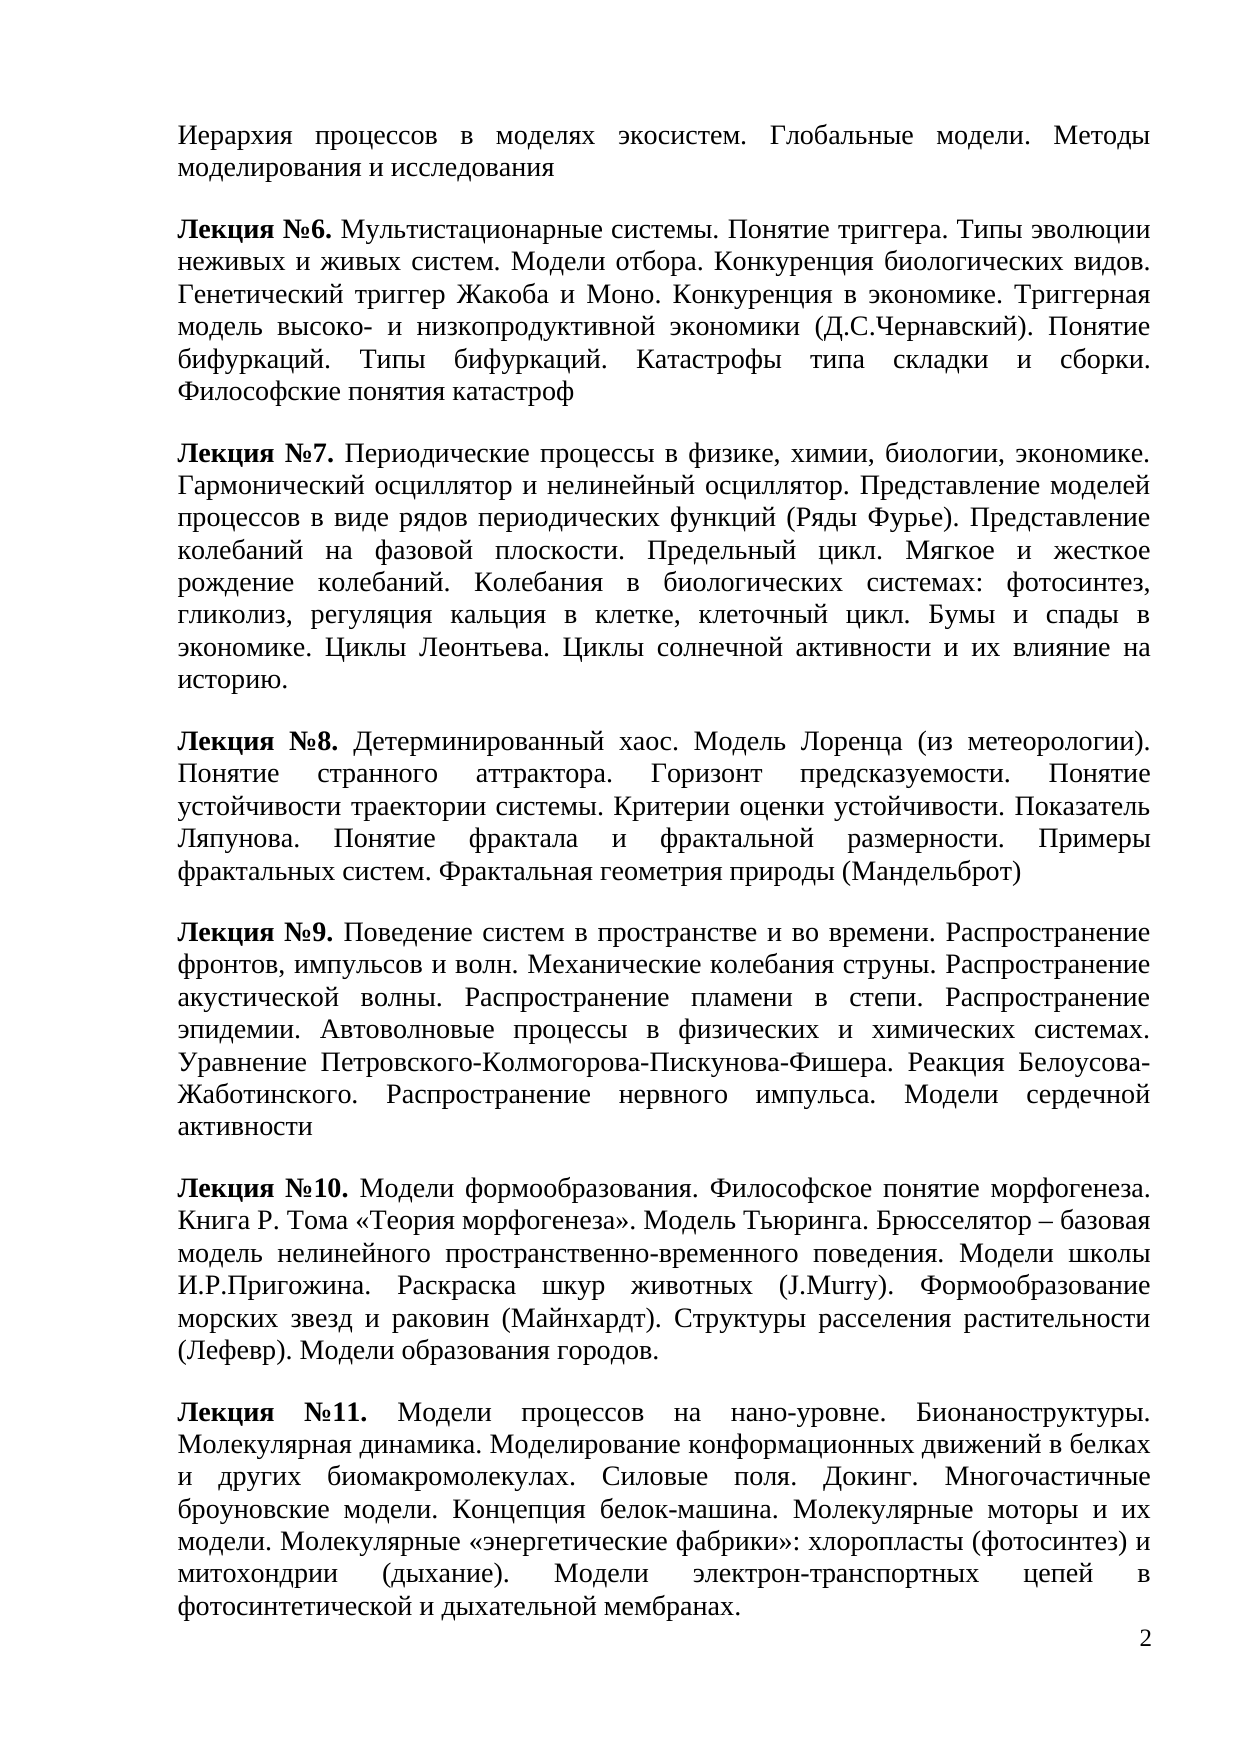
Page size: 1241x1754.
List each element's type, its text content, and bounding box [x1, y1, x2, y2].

text Лекция №11. Модели процессов на нано-уровне. Бионаноструктуры. Молекулярная динамика. Моделирование конформационных движений в белках и других биомакромолекулах. Силовые поля. Докинг. Многочастичные броуновские модели. Концепция белок-машина. Молекулярные моторы и их модели. Молекулярные «энергетические фабрики»: хлоропласты (фотосинтез) и митохондрии (дыхание). Модели электрон-транспортных цепей в фотосинтетической и дыхательной мембранах. [177, 1394, 1152, 1621]
text Лекция №7. Периодические процессы в физике, химии, биологии, экономике. Гармонический осциллятор и нелинейный осциллятор. Представление моделей процессов в виде рядов периодических функций (Ряды Фурье). Представление колебаний на фазовой плоскости. Предельный цикл. Мягкое и жесткое рождение колебаний. Колебания в биологических системах: фотосинтез, гликолиз, регуляция кальция в клетке, клеточный цикл. Бумы и спады в экономике. Циклы Леонтьева. Циклы солнечной активности и их влияние на историю. [177, 436, 1152, 695]
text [177, 118, 1152, 183]
text Лекция №9. Поведение систем в пространстве и во времени. Распространение фронтов, импульсов и волн. Механические колебания струны. Распространение акустической волны. Распространение пламени в степи. Распространение эпидемии. Автоволновые процессы в физических и химических системах. Уравнение Петровского-Колмогорова-Пискунова-Фишера. Реакция Белоусова-Жаботинского. Распространение нервного импульса. Модели сердечной активности [177, 915, 1152, 1142]
text Лекция №8. Детерминированный хаос. Модель Лоренца (из метеорологии). Понятие странного аттрактора. Горизонт предсказуемости. Понятие устойчивости траектории системы. Критерии оценки устойчивости. Показатель Ляпунова. Понятие фрактала и фрактальной размерности. Примеры фрактальных систем. Фрактальная геометрия природы (Мандельброт) [177, 724, 1152, 886]
text Лекция №10. Модели формообразования. Философское понятие морфогенеза. Книга Р. Тома «Теория морфогенеза». Модель Тьюринга. Брюсселятор – базовая модель нелинейного пространственно-временного поведения. Модели школы И.Р.Пригожина. Раскраска шкур животных (J.Murry). Формообразование морских звезд и раковин (Майнхардт). Структуры расселения растительности (Лефевр). Модели образования городов. [177, 1171, 1152, 1365]
text Лекция №6. Мультистационарные системы. Понятие триггера. Типы эволюции неживых и живых систем. Модели отбора. Конкуренция биологических видов. Генетический триггер Жакоба и Моно. Конкуренция в экономике. Триггерная модель высоко- и низкопродуктивной экономики (Д.С.Чернавский). Понятие бифуркаций. Типы бифуркаций. Катастрофы типа складки и сборки. Философские понятия катастроф [177, 212, 1152, 406]
